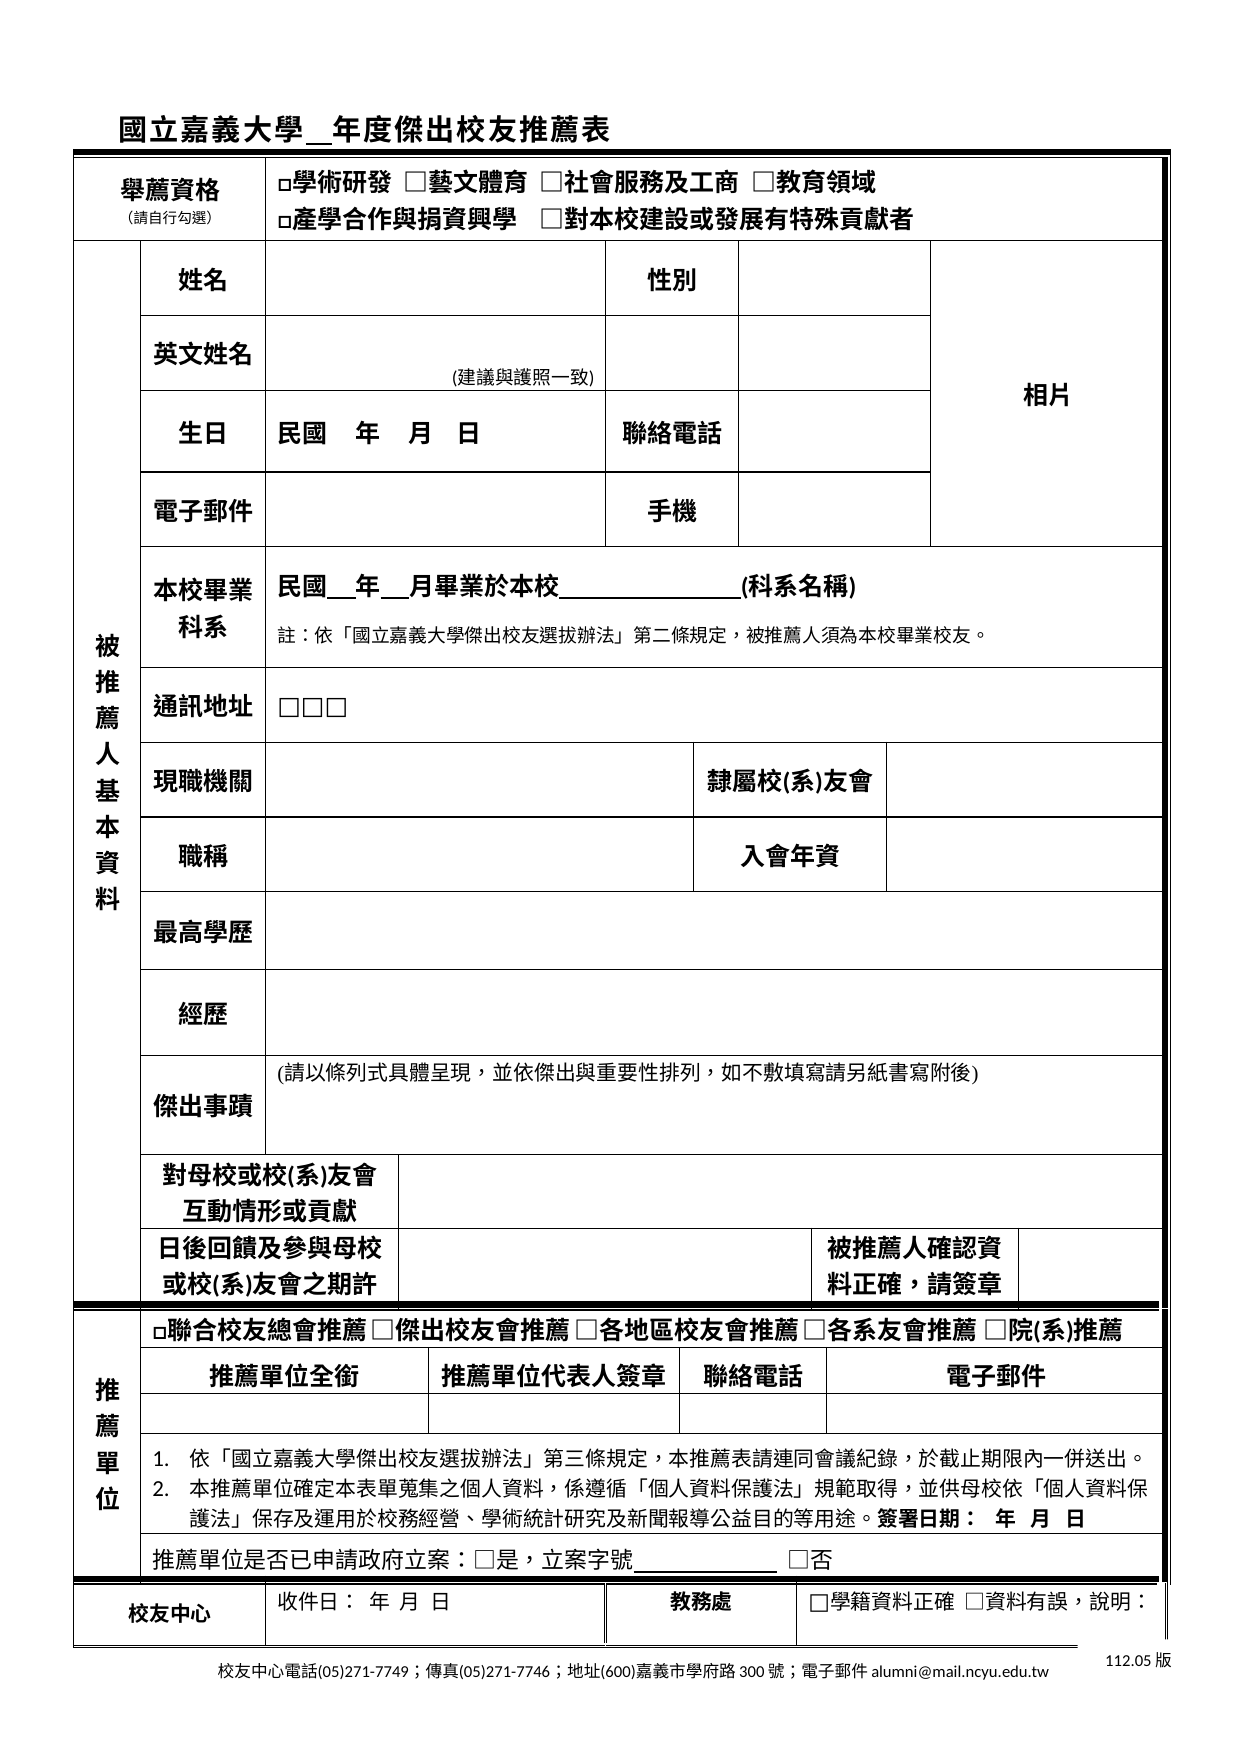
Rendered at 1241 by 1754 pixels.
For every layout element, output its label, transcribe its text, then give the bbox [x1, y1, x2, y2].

table_cell [739, 473, 930, 546]
table_cell [266, 473, 605, 546]
table_cell 通訊地址 [141, 668, 265, 742]
table_cell [887, 743, 1162, 816]
table_cell [141, 1394, 428, 1433]
table_cell 電子郵件 [827, 1348, 1162, 1392]
table_cell □學籍資料正確 □資料有誤，說明： [797, 1576, 1166, 1644]
table_cell 對母校或校(系)友會互動情形或貢獻 [141, 1155, 398, 1228]
table_cell □□□ [266, 668, 1162, 742]
table_cell [266, 970, 1162, 1055]
table_cell [429, 1394, 679, 1433]
table_cell 推薦單位 [74, 1311, 140, 1576]
table_cell [399, 1229, 811, 1301]
table_cell 最高學歷 [141, 892, 265, 969]
table_cell [1019, 1229, 1162, 1301]
table_cell (建議與護照一致) [266, 316, 605, 390]
table_cell 日後回饋及參與母校或校(系)友會之期許 [141, 1229, 398, 1301]
table_cell 本校畢業科系 [141, 547, 265, 667]
table_cell [739, 391, 930, 471]
table_cell 依「國立嘉義大學傑出校友選拔辦法」第三條規定，本推薦表請連同會議紀錄，於截止期限內一併送出。 本推薦單位確定本表單蒐集之個人資料，係遵循「個人資料保護法」規範取得，並供母校依「個人資料保護法」保存及運用於校務經營、學術統計研究及新聞報導公益目的等用途。簽署日期： 年 月 日 [141, 1434, 1162, 1533]
table_cell 職稱 [141, 818, 265, 891]
table_cell [266, 892, 1162, 969]
table_header 舉薦資格 （請自行勾選） [74, 158, 265, 240]
table_cell 被推薦人基本資料 [74, 241, 140, 1301]
table_cell 收件日： 年 月 日 [266, 1585, 605, 1644]
table_cell 校友中心 承辦人及主管核章 [74, 1585, 265, 1644]
table_cell 推薦單位是否已申請政府立案：□是，立案字號 □否 [141, 1534, 1162, 1576]
table_cell 聯絡電話 [680, 1348, 826, 1392]
table_cell 生日 [141, 391, 265, 471]
table_cell [399, 1155, 1162, 1228]
table_cell 民國 年 月畢業於本校 (科系名稱) 註：依「國立嘉義大學傑出校友選拔辦法」第二條規定，被推薦人須為本校畢業校友。 [266, 547, 1162, 667]
table_cell 教務處 承辦人及主管核章 [605, 1584, 796, 1644]
table_cell 入會年資 [694, 818, 886, 891]
table_cell [680, 1394, 826, 1433]
table_cell 姓名 [141, 241, 265, 315]
table_cell 電子郵件 [141, 473, 265, 546]
table_cell 手機 [606, 473, 738, 546]
table_cell □聯合校友總會推薦 □傑出校友會推薦 □各地區校友會推薦 □各系友會推薦 □院(系)推薦 [141, 1301, 1166, 1347]
table_cell 經歷 [141, 970, 265, 1055]
table_cell 英文姓名 [141, 316, 265, 390]
table_cell [266, 743, 693, 816]
table_cell [739, 241, 930, 315]
table_cell [266, 241, 605, 315]
table_cell 推薦單位代表人簽章 [429, 1348, 679, 1392]
table_cell 相片 [931, 241, 1162, 546]
table_cell [739, 316, 930, 390]
table_cell [887, 818, 1162, 891]
table_header □學術研發 □藝文體育 □社會服務及工商 □教育領域 □產學合作與捐資興學 □對本校建設或發展有特殊貢獻者 [266, 158, 1162, 240]
table_cell 傑出事蹟 [141, 1056, 265, 1154]
table_cell (請以條列式具體呈現，並依傑出與重要性排列，如不敷填寫請另紙書寫附後) [266, 1056, 1162, 1154]
table_cell 現職機關 [141, 743, 265, 816]
table_cell [827, 1394, 1162, 1433]
table_cell 隸屬校(系)友會 [694, 743, 886, 816]
table_cell 民國 年 月 日 [266, 391, 605, 471]
table_cell [606, 316, 738, 390]
table_cell 性別 [606, 241, 738, 315]
table_cell 聯絡電話 [606, 391, 738, 471]
table_cell [266, 818, 693, 891]
table_cell 推薦單位全銜 [141, 1348, 428, 1392]
table_cell 被推薦人確認資料正確，請簽章 [812, 1229, 1018, 1301]
